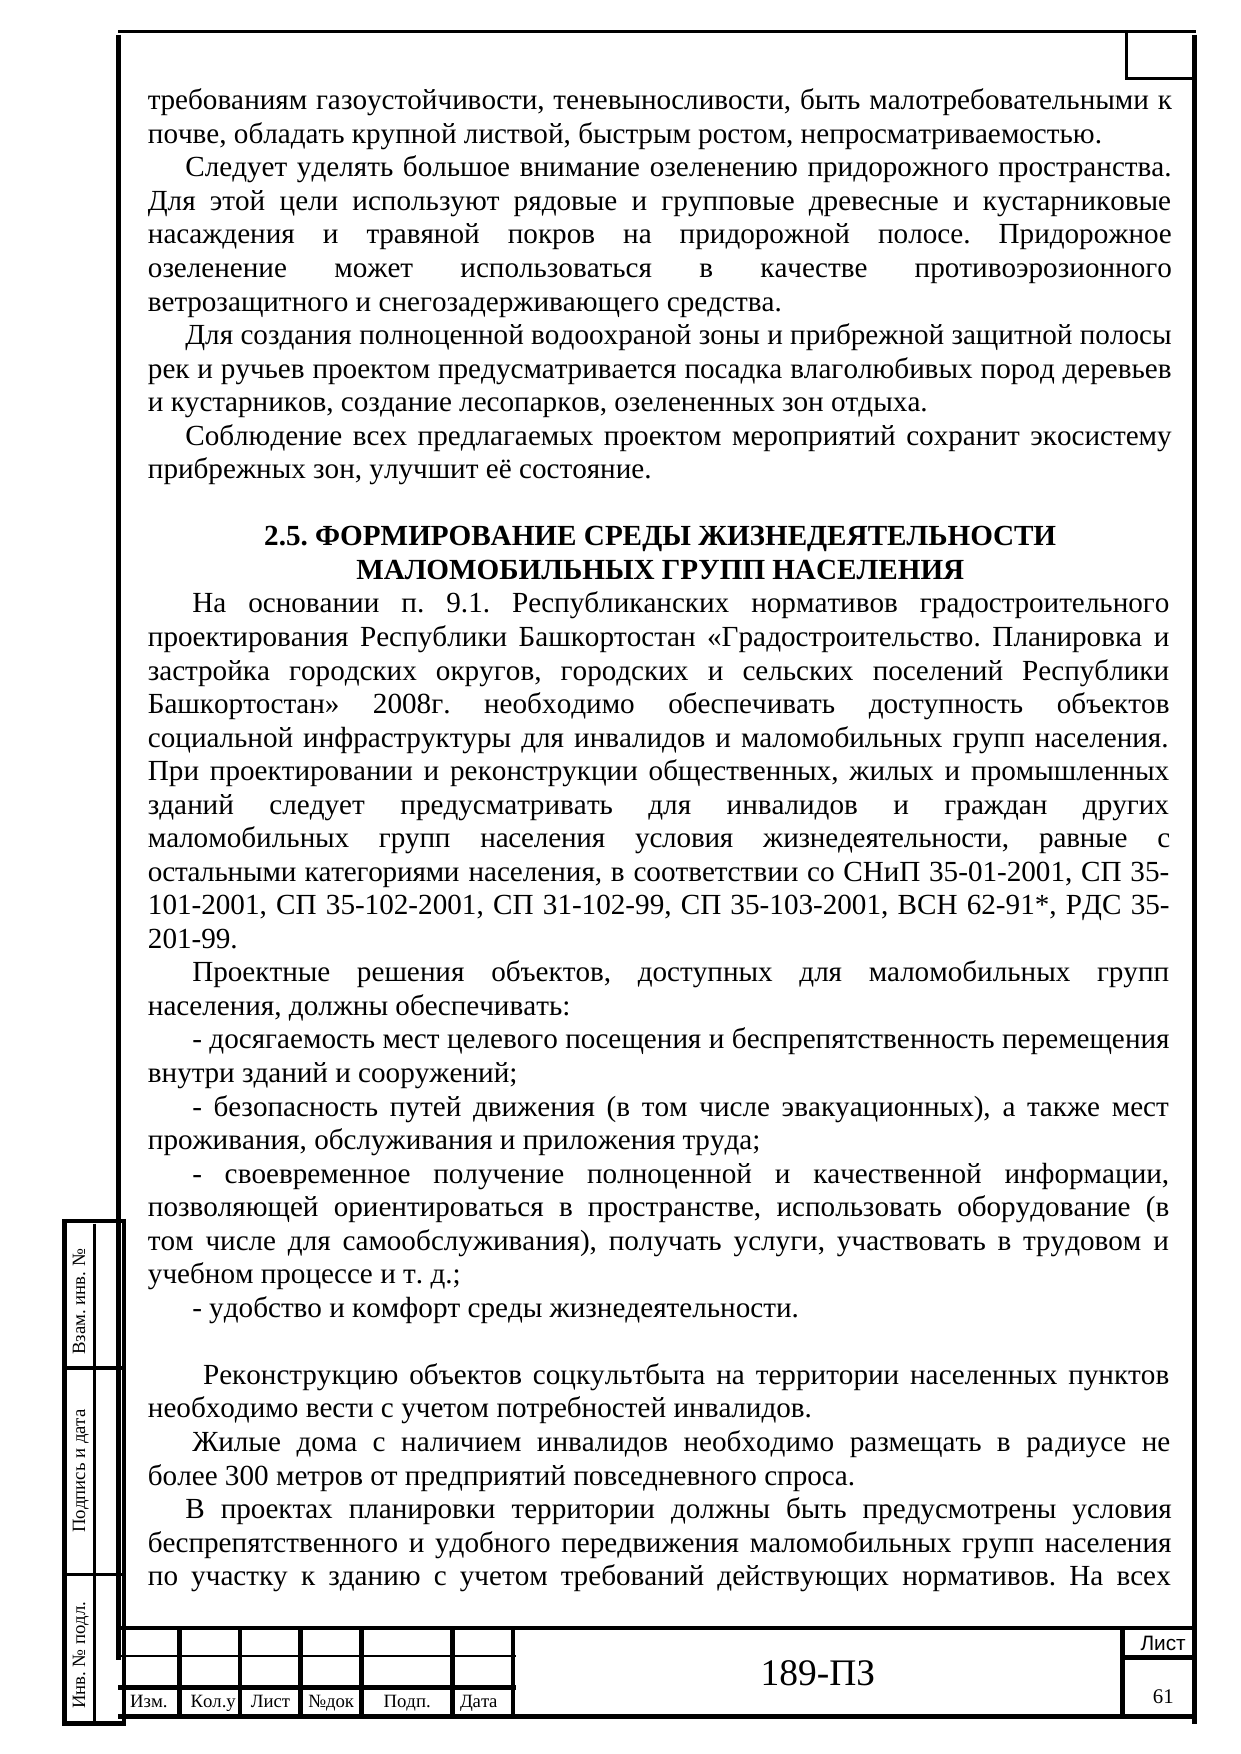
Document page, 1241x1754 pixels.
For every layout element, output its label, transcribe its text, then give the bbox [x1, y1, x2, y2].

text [148, 82, 1172, 149]
text Реконструкцию объектов соцкультбыта на территории населенных пунктов необходимо вести с учетом потребностей инвалидов. [148, 1357, 1170, 1424]
text - удобство и комфорт среды жизнедеятельности. [148, 1290, 1170, 1323]
text Для создания полноценной водоохраной зоны и прибрежной защитной полосы рек и ручьев проектом предусматривается посадка влаголюбивых пород деревьев и кустарников, создание лесопарков, озелененных зон отдыха. [148, 317, 1172, 418]
text На основании п. 9.1. Республиканских нормативов градостроительного проектирования Республики Башкортостан «Градостроительство. Планировка и застройка городских округов, городских и сельских поселений Республики Башкортостан» 2008г. необходимо обеспечивать доступность объектов социальной инфраструктуры для инвалидов и маломобильных групп населения. При проектировании и реконструкции общественных, жилых и промышленных зданий следует предусматривать для инвалидов и граждан других маломобильных групп населения условия жизнедеятельности, равные с остальными категориями населения, в соответствии со СНиП 35-01-2001, СП 35-101-2001, СП 35-102-2001, СП 31-102-99, СП 35-103-2001, ВСН 62-91*, РДС 35-201-99. [148, 586, 1170, 954]
text Проектные решения объектов, доступных для маломобильных групп населения, должны обеспечивать: [148, 954, 1170, 1022]
text Жилые дома с наличием инвалидов необходимо размещать в радиусе не более от предприятий повседневного спроса. [148, 1424, 1170, 1491]
text Соблюдение всех предлагаемых проектом мероприятий сохранит экосистему прибрежных зон, улучшит её состояние. [148, 418, 1172, 485]
text Следует уделять большое внимание озеленению придорожного пространства. Для этой цели используют рядовые и групповые древесные и кустарниковые насаждения и травяной покров на придорожной полосе. Придорожное озеленение может использоваться в качестве противоэрозионного ветрозащитного и снегозадерживающего средства. [148, 149, 1172, 317]
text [148, 1491, 1172, 1592]
text - безопасность путей движения (в том числе эвакуационных), а также мест проживания, обслуживания и приложения труда; [148, 1089, 1170, 1156]
text - своевременное получение полноценной и качественной информации, позволяющей ориентироваться в пространстве, использовать оборудование (в том числе для самообслуживания), получать услуги, участвовать в трудовом и учебном процессе и т. д.; [148, 1156, 1170, 1290]
text МАЛОМОБИЛЬНЫХ ГРУПП НАСЕЛЕНИЯ [148, 552, 1172, 586]
text - досягаемость мест целевого посещения и беспрепятственность перемещения внутри зданий и сооружений; [148, 1022, 1170, 1089]
text 2.5. ФОРМИРОВАНИЕ СРЕДЫ ЖИЗНЕДЕЯТЕЛЬНОСТИ [148, 518, 1172, 552]
